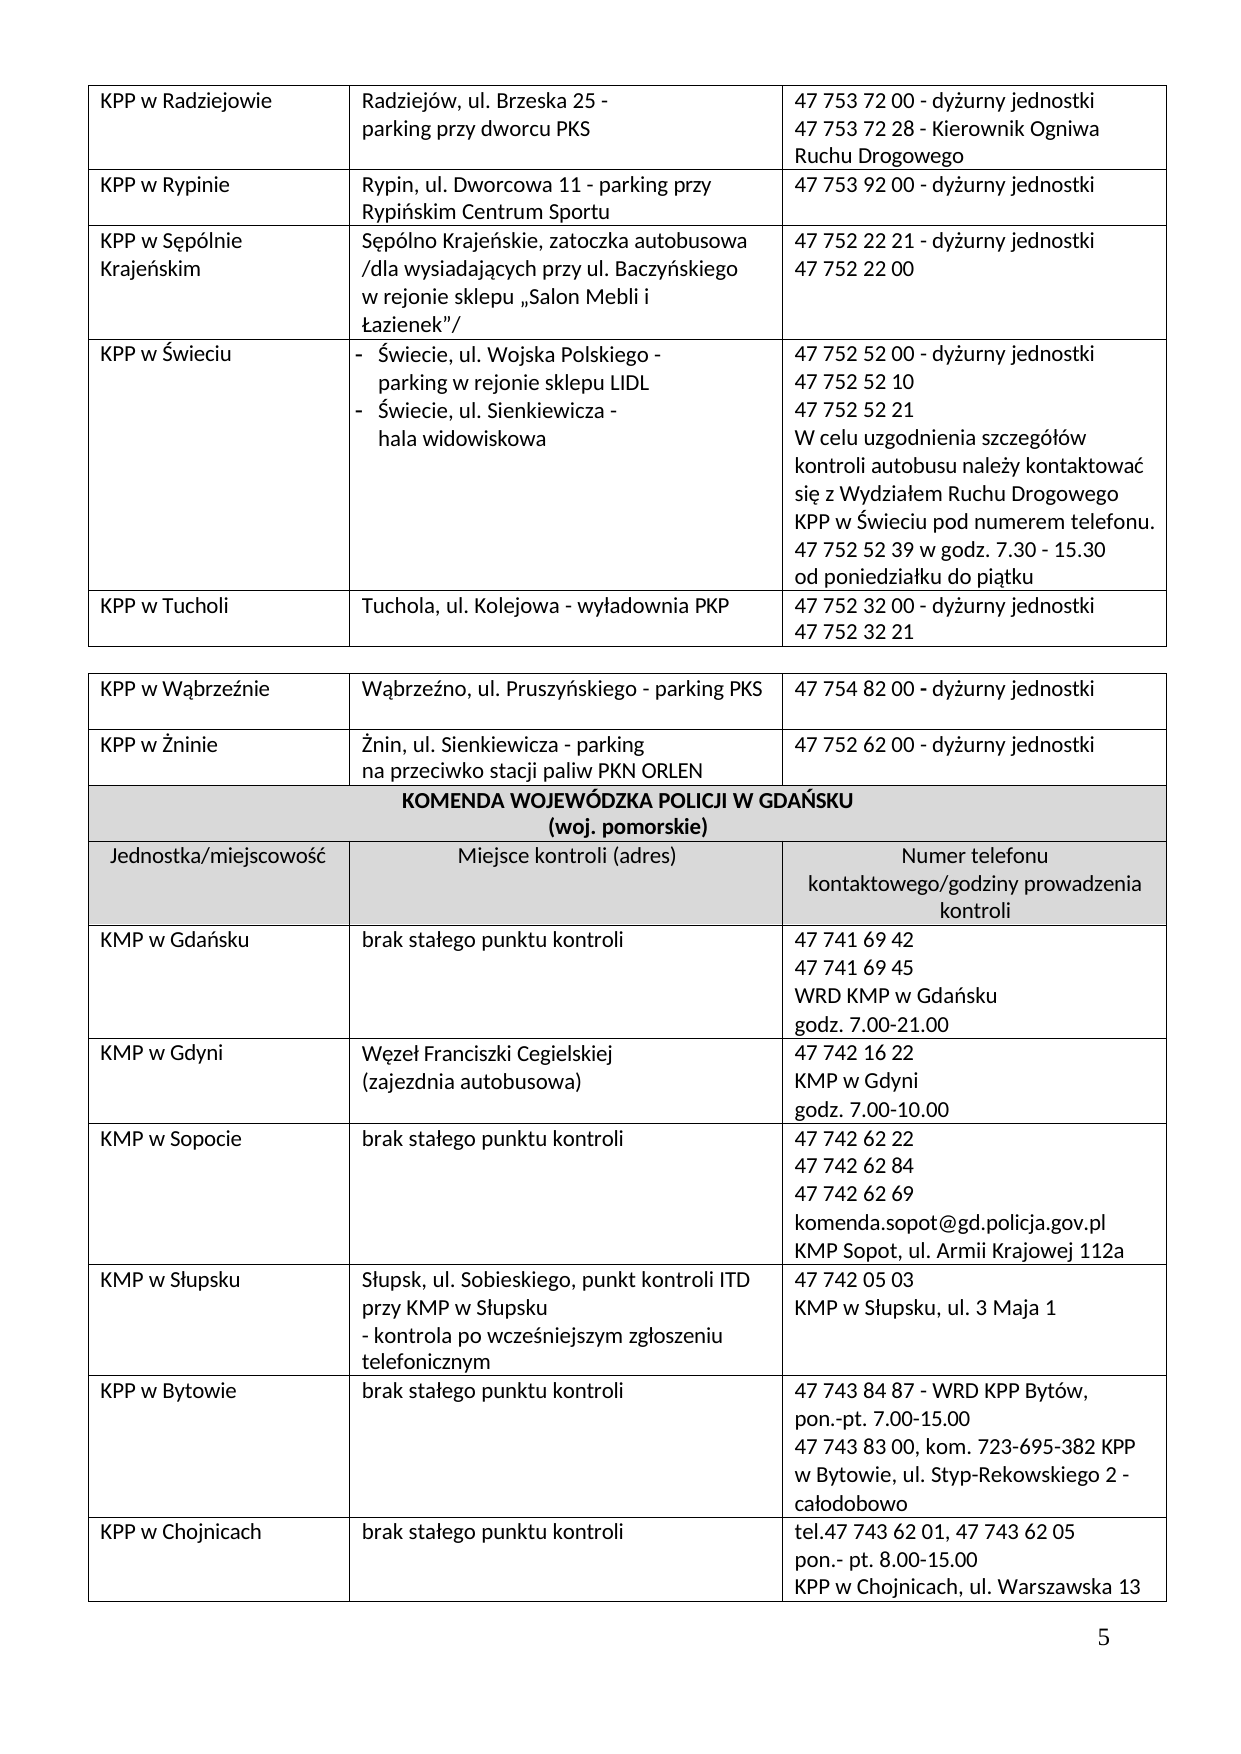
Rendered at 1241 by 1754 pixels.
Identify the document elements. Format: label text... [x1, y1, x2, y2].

table_cell Tuchola, ul. Kolejowa - wyładownia PKP [350, 591, 782, 646]
table_header 47 754 82 00 - dyżurny jednostki [783, 674, 1166, 729]
table_cell KMP w Gdańsku [89, 926, 349, 1038]
table_cell Jednostka/miejscowość [89, 842, 349, 924]
table_header Wąbrzeźno, ul. Pruszyńskiego - parking PKS [350, 674, 782, 729]
table_cell Sępólno Krajeńskie, zatoczka autobusowa /dla wysiadających przy ul. Baczyńskiego w rejonie sklepu „Salon Mebli i Łazienek”/ [350, 226, 782, 339]
table_header KPP w Wąbrzeźnie [89, 674, 349, 729]
table_cell 47 742 05 03 KMP w Słupsku, ul. 3 Maja 1 [783, 1265, 1166, 1375]
table_cell brak stałego punktu kontroli [350, 926, 782, 1038]
table_cell Numer telefonu kontaktowego/godziny prowadzenia kontroli [783, 842, 1166, 924]
table_cell 47 742 62 22 47 742 62 84 47 742 62 69 komenda.sopot@gd.policja.gov.pl KMP Sopot, ul. Armii Krajowej 112a [783, 1124, 1166, 1264]
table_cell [350, 1518, 782, 1601]
table_cell Miejsce kontroli (adres) [350, 842, 782, 924]
table_cell KPP w Bytowie [89, 1376, 349, 1517]
table_cell Żnin, ul. Sienkiewicza - parking na przeciwko stacji paliw PKN ORLEN [350, 730, 782, 785]
table_cell 47 743 84 87 - WRD KPP Bytów, pon.-pt. 7.00-15.00 47 743 83 00, kom. 723-695-382 KPP w Bytowie, ul. Styp-Rekowskiego 2 - całodobowo [783, 1376, 1166, 1517]
table_cell Radziejów, ul. Brzeska 25 - parking przy dworcu PKS [350, 86, 782, 169]
table_cell 47 742 16 22 KMP w Gdyni godz. 7.00-10.00 [783, 1039, 1166, 1123]
table_cell KPP w Radziejowie [89, 86, 349, 169]
table_cell KMP w Sopocie [89, 1124, 349, 1264]
table_cell KPP w Tucholi [89, 591, 349, 646]
table_cell KPP w Świeciu [89, 340, 349, 590]
table_cell brak stałego punktu kontroli [350, 1376, 782, 1517]
table_cell Słupsk, ul. Sobieskiego, punkt kontroli ITD przy KMP w Słupsku - kontrola po wcześniejszym zgłoszeniu telefonicznym [350, 1265, 782, 1375]
table_cell 47 753 72 00 - dyżurny jednostki 47 753 72 28 - Kierownik Ogniwa Ruchu Drogowego [783, 86, 1166, 169]
table_cell KMP w Gdyni [89, 1039, 349, 1123]
table_cell 47 753 92 00 - dyżurny jednostki [783, 170, 1166, 225]
table_cell KPP w Rypinie [89, 170, 349, 225]
table_cell KPP w Chojnicach [89, 1518, 349, 1601]
table_cell 47 752 32 00 - dyżurny jednostki 47 752 32 21 [783, 591, 1166, 646]
table_cell 47 752 62 00 - dyżurny jednostki [783, 730, 1166, 785]
table_cell Węzeł Franciszki Cegielskiej (zajezdnia autobusowa) [350, 1039, 782, 1123]
table_cell KMP w Słupsku [89, 1265, 349, 1375]
table_cell Świecie, ul. Wojska Polskiego - parking w rejonie sklepu LIDL Świecie, ul. Sienkiewicza - hala widowiskowa [350, 340, 782, 590]
table_cell Rypin, ul. Dworcowa 11 - parking przy Rypińskim Centrum Sportu [350, 170, 782, 225]
table_cell tel.47 743 62 01, 47 743 62 05 pon.- pt. 8.00-15.00 KPP w Chojnicach, ul. Warszawska 13 [783, 1518, 1166, 1601]
table_cell brak stałego punktu kontroli [350, 1124, 782, 1264]
table_cell KPP w Sępólnie Krajeńskim [89, 226, 349, 339]
table_cell 47 752 52 00 - dyżurny jednostki 47 752 52 10 47 752 52 21 W celu uzgodnienia szczegółów kontroli autobusu należy kontaktować się z Wydziałem Ruchu Drogowego KPP w Świeciu pod numerem telefonu. 47 752 52 39 w godz. 7.30 - 15.30 od poniedziałku do piątku [783, 340, 1166, 590]
table_cell KOMENDA WOJEWÓDZKA POLICJI W GDAŃSKU (woj. pomorskie) [89, 786, 1166, 841]
table_cell 47 752 22 21 - dyżurny jednostki 47 752 22 00 [783, 226, 1166, 339]
table_cell KPP w Żninie [89, 730, 349, 785]
table_cell 47 741 69 42 47 741 69 45 WRD KMP w Gdańsku godz. 7.00-21.00 [783, 926, 1166, 1038]
